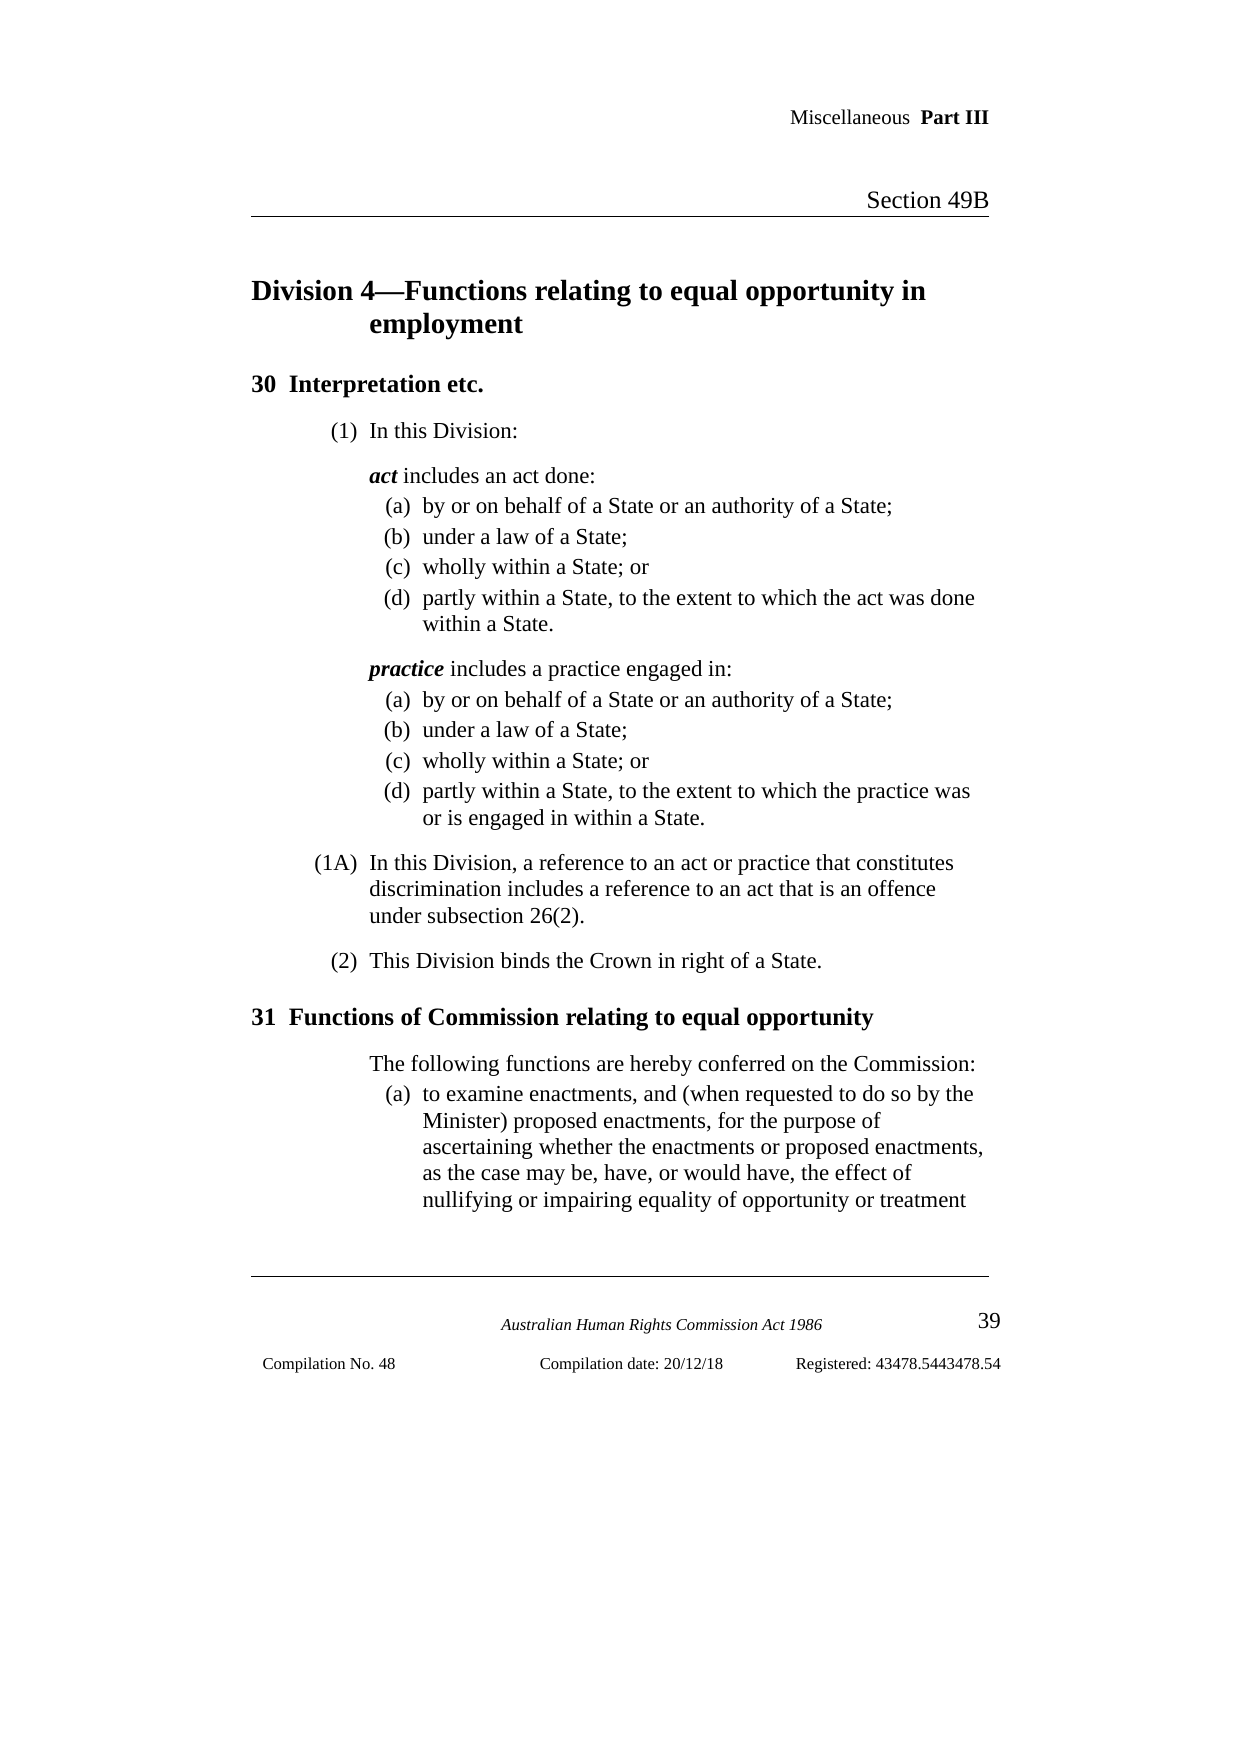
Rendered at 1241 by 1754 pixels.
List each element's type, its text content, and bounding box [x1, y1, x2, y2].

text 30 Interpretation etc. [251, 369, 989, 398]
text (a) to examine enactments, and (when requested to do so by the Minister) proposed enactments, for the purpose of ascertaining whether the enactments or proposed enactments, as the case may be, have, or would have, the effect of nullifying or impairing equality of opportunity or treatment in employment or occupation, and to report to the Minister the results of any such examination; [251, 1080, 989, 1212]
text (a) by or on behalf of a State or an authority of a State; [251, 492, 989, 519]
text (b) under a law of a State; [251, 716, 989, 743]
text practice includes a practice engaged in: [369, 655, 989, 682]
text 31 Functions of Commission relating to equal opportunity [251, 1002, 989, 1031]
text act includes an act done: [369, 462, 989, 488]
text The following functions are hereby conferred on the Commission: [251, 1050, 989, 1076]
text (2) This Division binds the Crown in right of a State. [251, 947, 989, 973]
text (d) partly within a State, to the extent to which the act was done within a State. [251, 584, 989, 637]
text (c) wholly within a State; or [251, 553, 989, 580]
text (c) wholly within a State; or [251, 747, 989, 773]
text Division 4—Functions relating to equal opportunity in employment [251, 273, 989, 340]
text (a) by or on behalf of a State or an authority of a State; [251, 686, 989, 712]
text (b) under a law of a State; [251, 523, 989, 549]
text (1A) In this Division, a reference to an act or practice that constitutes discrimination includes a reference to an act that is an offence under subsection 26(2). [251, 849, 989, 928]
text (1) In this Division: [251, 417, 989, 443]
text (d) partly within a State, to the extent to which the practice was or is engaged in within a State. [251, 777, 989, 830]
